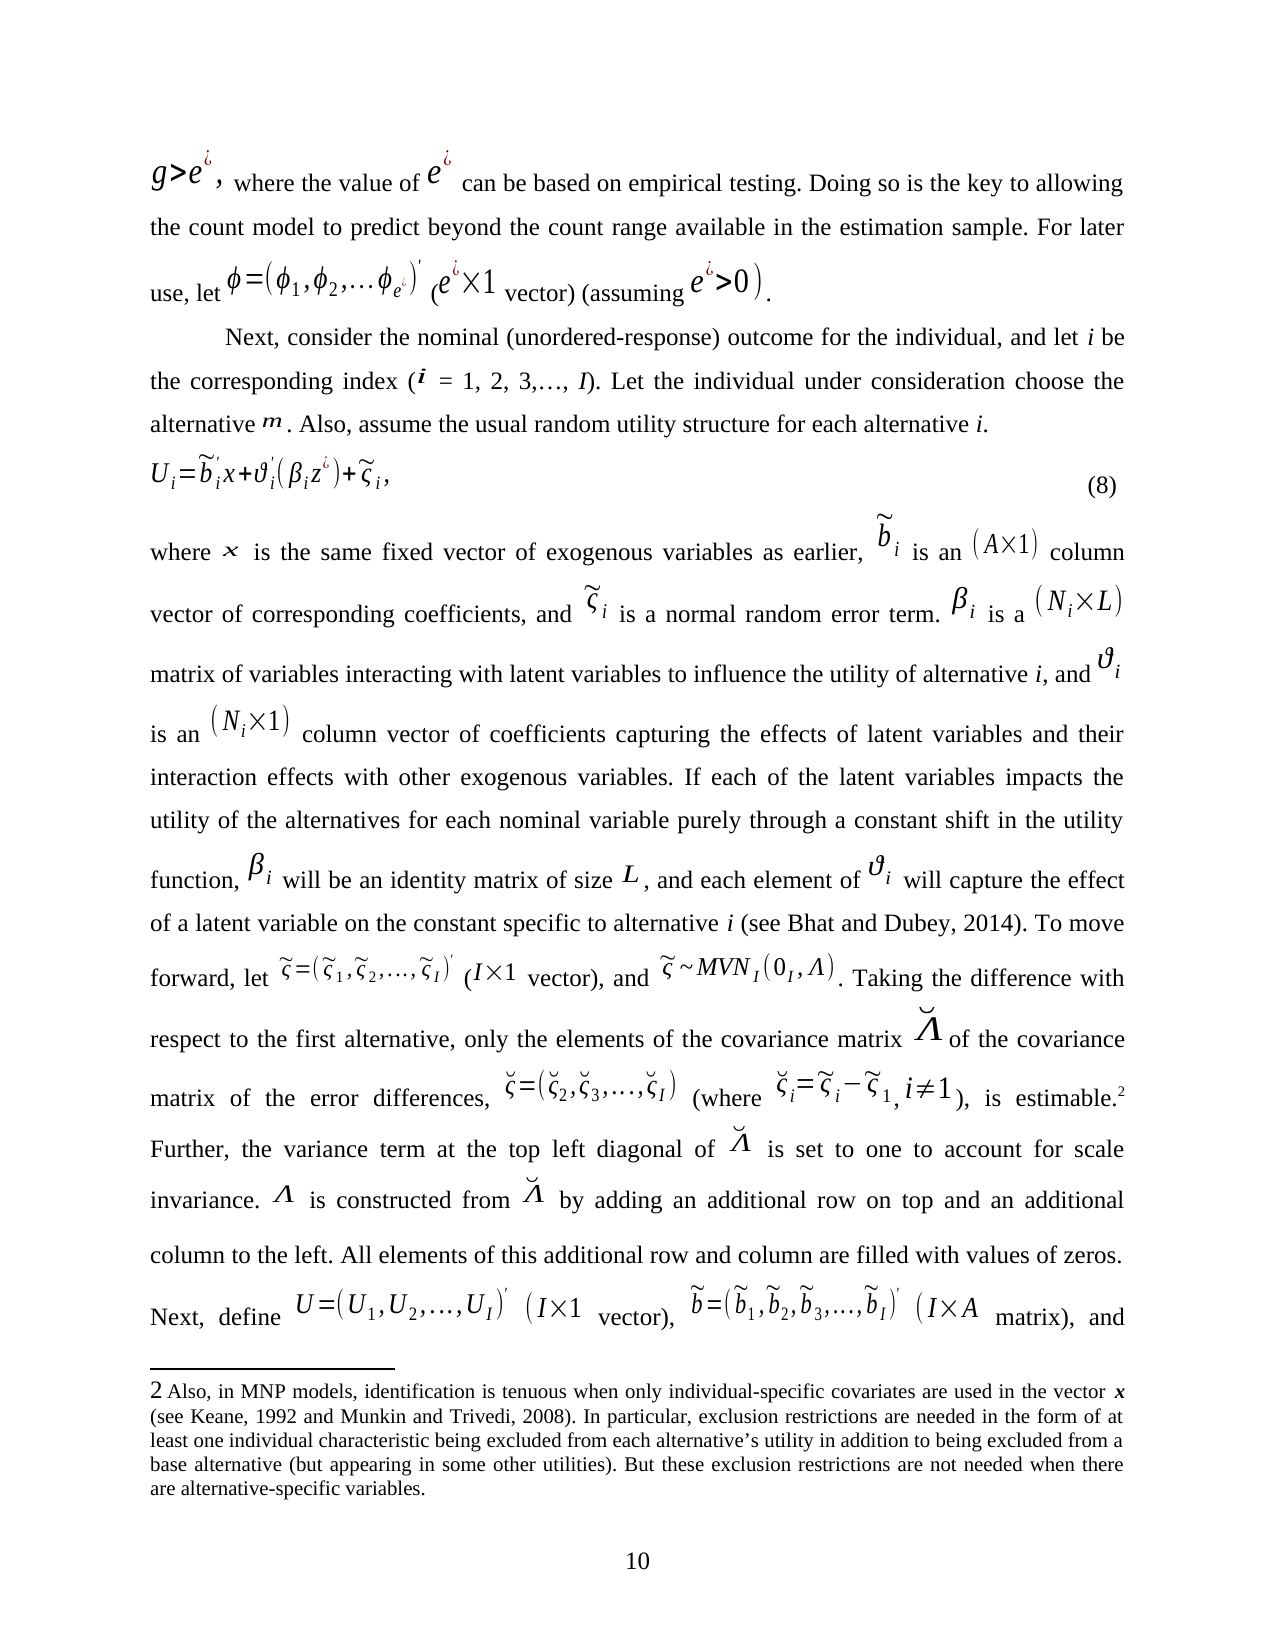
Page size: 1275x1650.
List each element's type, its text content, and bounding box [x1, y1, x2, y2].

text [150, 514, 1125, 1331]
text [150, 150, 1125, 307]
text Next, consider the nominal (unordered-response) outcome for the individual, and let i be the corresponding index ( = 1, 2, 3,…, I). Let the individual under consideration choose the alternative . Also, assume the usual random utility structure for each alternative i. [150, 322, 1125, 438]
text (8) [150, 452, 1125, 499]
